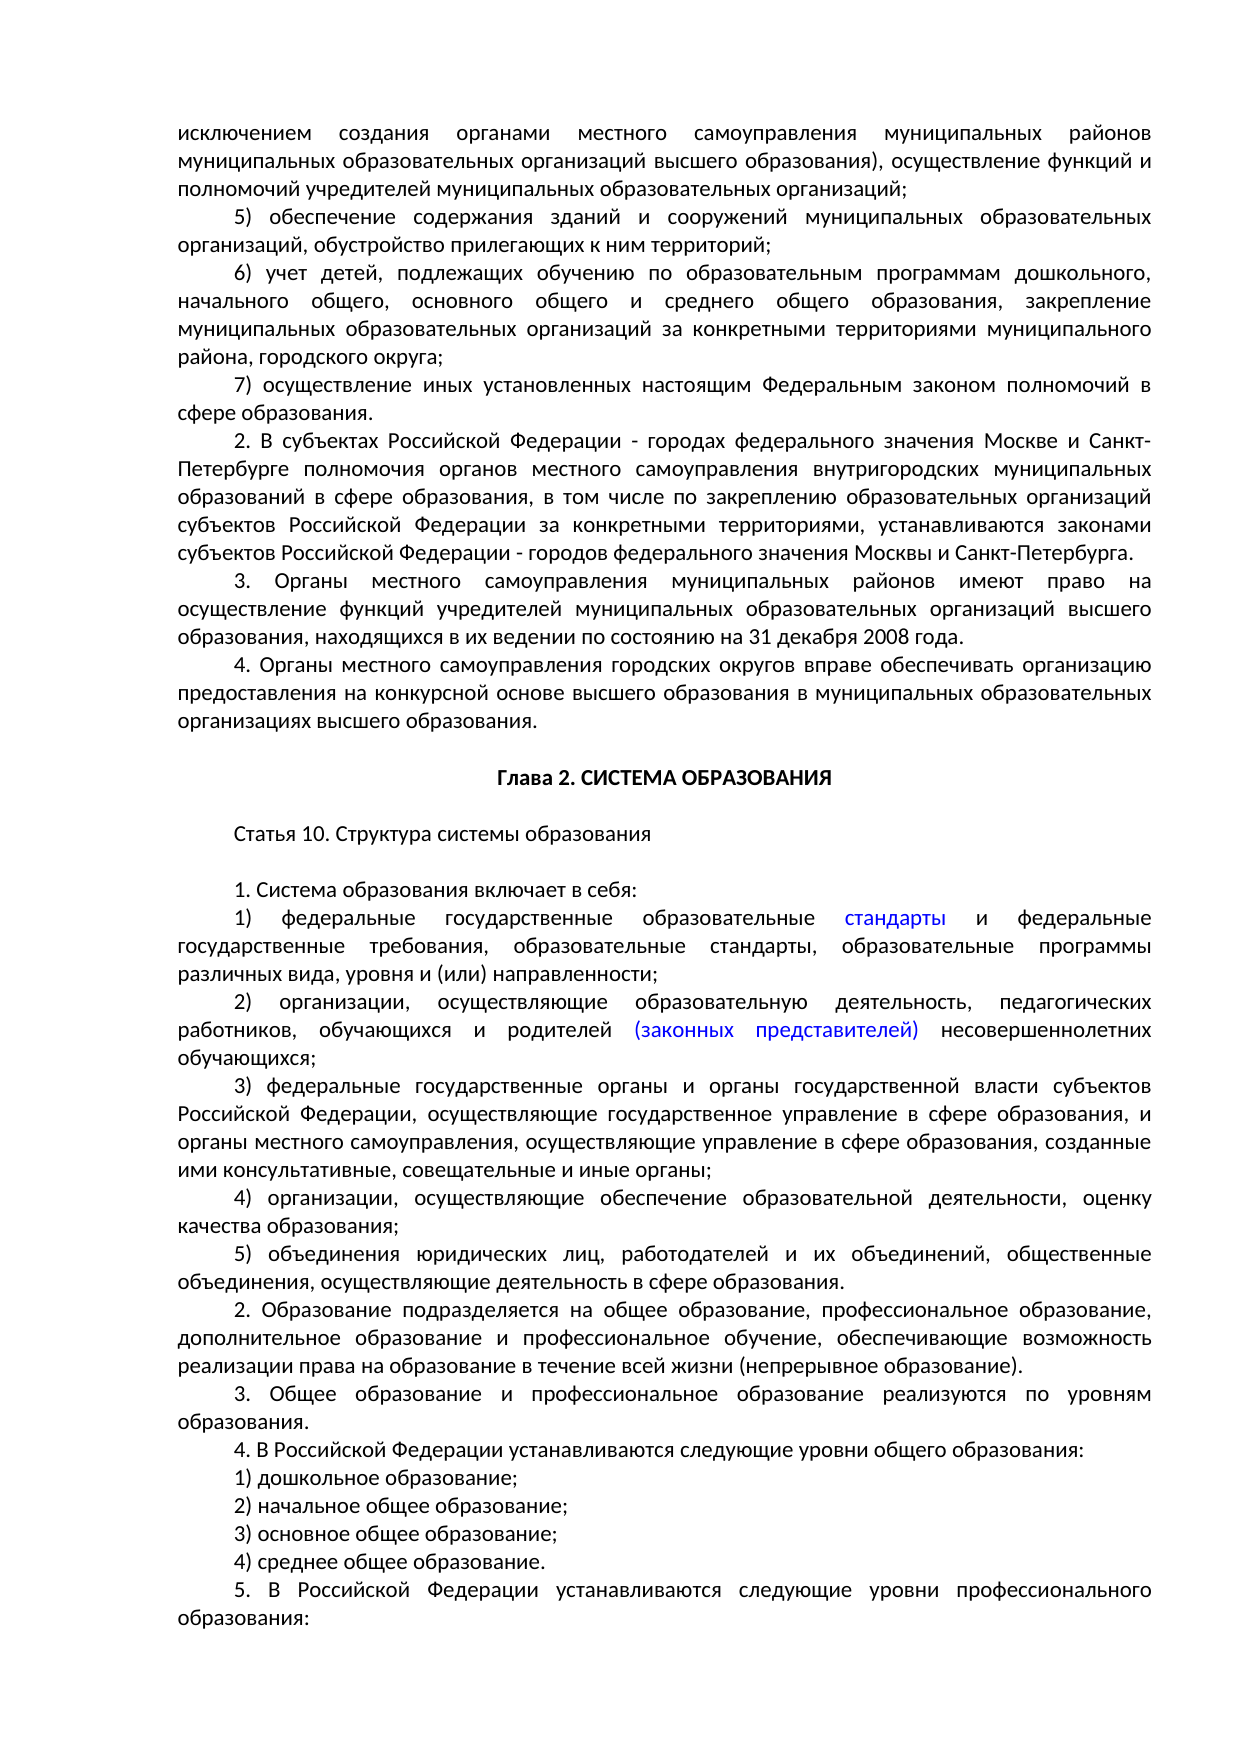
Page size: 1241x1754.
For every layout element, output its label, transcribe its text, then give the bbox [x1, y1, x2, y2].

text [177, 118, 1152, 202]
text Глава 2. СИСТЕМА ОБРАЗОВАНИЯ [177, 763, 1152, 791]
text 3. Органы местного самоуправления муниципальных районов имеют право на осуществление функций учредителей муниципальных образовательных организаций высшего образования, находящихся в их ведении по состоянию на 31 декабря 2008 года. [177, 566, 1152, 651]
text 6) учет детей, подлежащих обучению по образовательным программам дошкольного, начального общего, основного общего и среднего общего образования, закрепление муниципальных образовательных организаций за конкретными территориями муниципального района, городского округа; [177, 258, 1152, 370]
text Статья 10. Структура системы образования [177, 819, 1152, 847]
text 4) среднее общее образование. [177, 1547, 1152, 1575]
text 1. Система образования включает в себя: [177, 875, 1152, 903]
text 2) начальное общее образование; [177, 1491, 1152, 1519]
text 2) организации, осуществляющие образовательную деятельность, педагогических работников, обучающихся и родителей (законных представителей) несовершеннолетних обучающихся; [177, 987, 1152, 1071]
text 3) основное общее образование; [177, 1519, 1152, 1547]
text 2. Образование подразделяется на общее образование, профессиональное образование, дополнительное образование и профессиональное обучение, обеспечивающие возможность реализации права на образование в течение всей жизни (непрерывное образование). [177, 1295, 1152, 1379]
text 3) федеральные государственные органы и органы государственной власти субъектов Российской Федерации, осуществляющие государственное управление в сфере образования, и органы местного самоуправления, осуществляющие управление в сфере образования, созданные ими консультативные, совещательные и иные органы; [177, 1071, 1152, 1183]
text 1) федеральные государственные образовательные стандарты и федеральные государственные требования, образовательные стандарты, образовательные программы различных вида, уровня и (или) направленности; [177, 903, 1152, 987]
text 2. В субъектах Российской Федерации - городах федерального значения Москве и Санкт-Петербурге полномочия органов местного самоуправления внутригородских муниципальных образований в сфере образования, в том числе по закреплению образовательных организаций субъектов Российской Федерации за конкретными территориями, устанавливаются законами субъектов Российской Федерации - городов федерального значения Москвы и Санкт-Петербурга. [177, 426, 1152, 566]
text 3. Общее образование и профессиональное образование реализуются по уровням образования. [177, 1379, 1152, 1435]
text 4. В Российской Федерации устанавливаются следующие уровни общего образования: [177, 1435, 1152, 1463]
text 7) осуществление иных установленных настоящим Федеральным законом полномочий в сфере образования. [177, 370, 1152, 426]
text 5) объединения юридических лиц, работодателей и их объединений, общественные объединения, осуществляющие деятельность в сфере образования. [177, 1239, 1152, 1295]
text 4. Органы местного самоуправления городских округов вправе обеспечивать организацию предоставления на конкурсной основе высшего образования в муниципальных образовательных организациях высшего образования. [177, 651, 1152, 734]
text 1) дошкольное образование; [177, 1463, 1152, 1491]
text 5) обеспечение содержания зданий и сооружений муниципальных образовательных организаций, обустройство прилегающих к ним территорий; [177, 202, 1152, 258]
text 4) организации, осуществляющие обеспечение образовательной деятельности, оценку качества образования; [177, 1183, 1152, 1239]
text 5. В Российской Федерации устанавливаются следующие уровни профессионального образования: [177, 1575, 1152, 1631]
